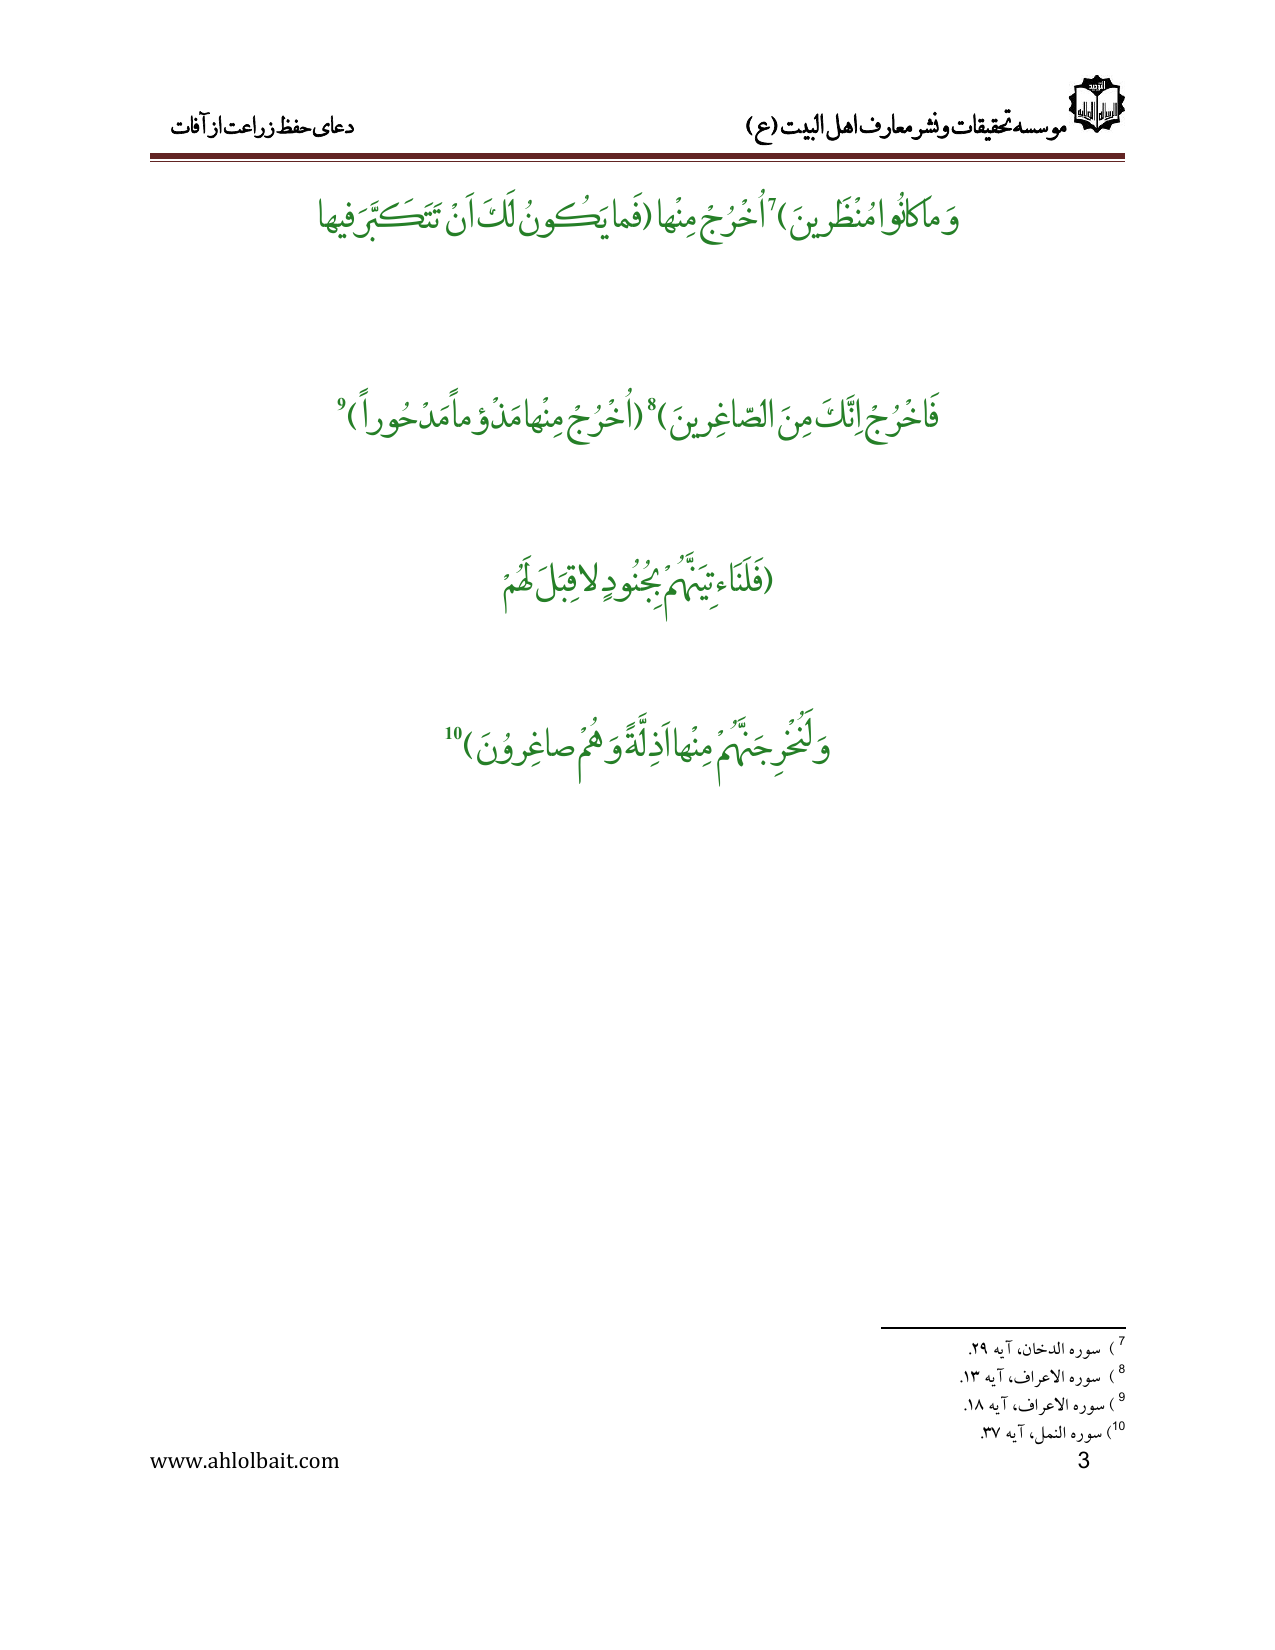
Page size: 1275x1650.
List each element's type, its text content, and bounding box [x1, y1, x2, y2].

text فَاخْرُجْ اِنَّكَ مِنَ الصّاغِرينَ) (اُخْرُجْ مِنْها مَذْؤ ماً مَدْحُوراً ) [150, 387, 1125, 458]
picture [1068, 75, 1125, 133]
text وَ ما كانُوا مُنْظَرينَ) اُخْرُجْ مِنْها (فَما يَكُونُ لَكَ اَنْ تَتَكَبَّرَ فيها [150, 187, 1125, 258]
text (فَلَنَاءتِيَنَّهُمْ بِجُنُودٍ لاقِبَلَ لَهُمْ [150, 552, 1125, 622]
text وَ لَنُخْرِجَنَّهُمْ مِنْها اَذِلَّةً وَ هُمْ صاغِروُنَ) [150, 716, 1125, 787]
